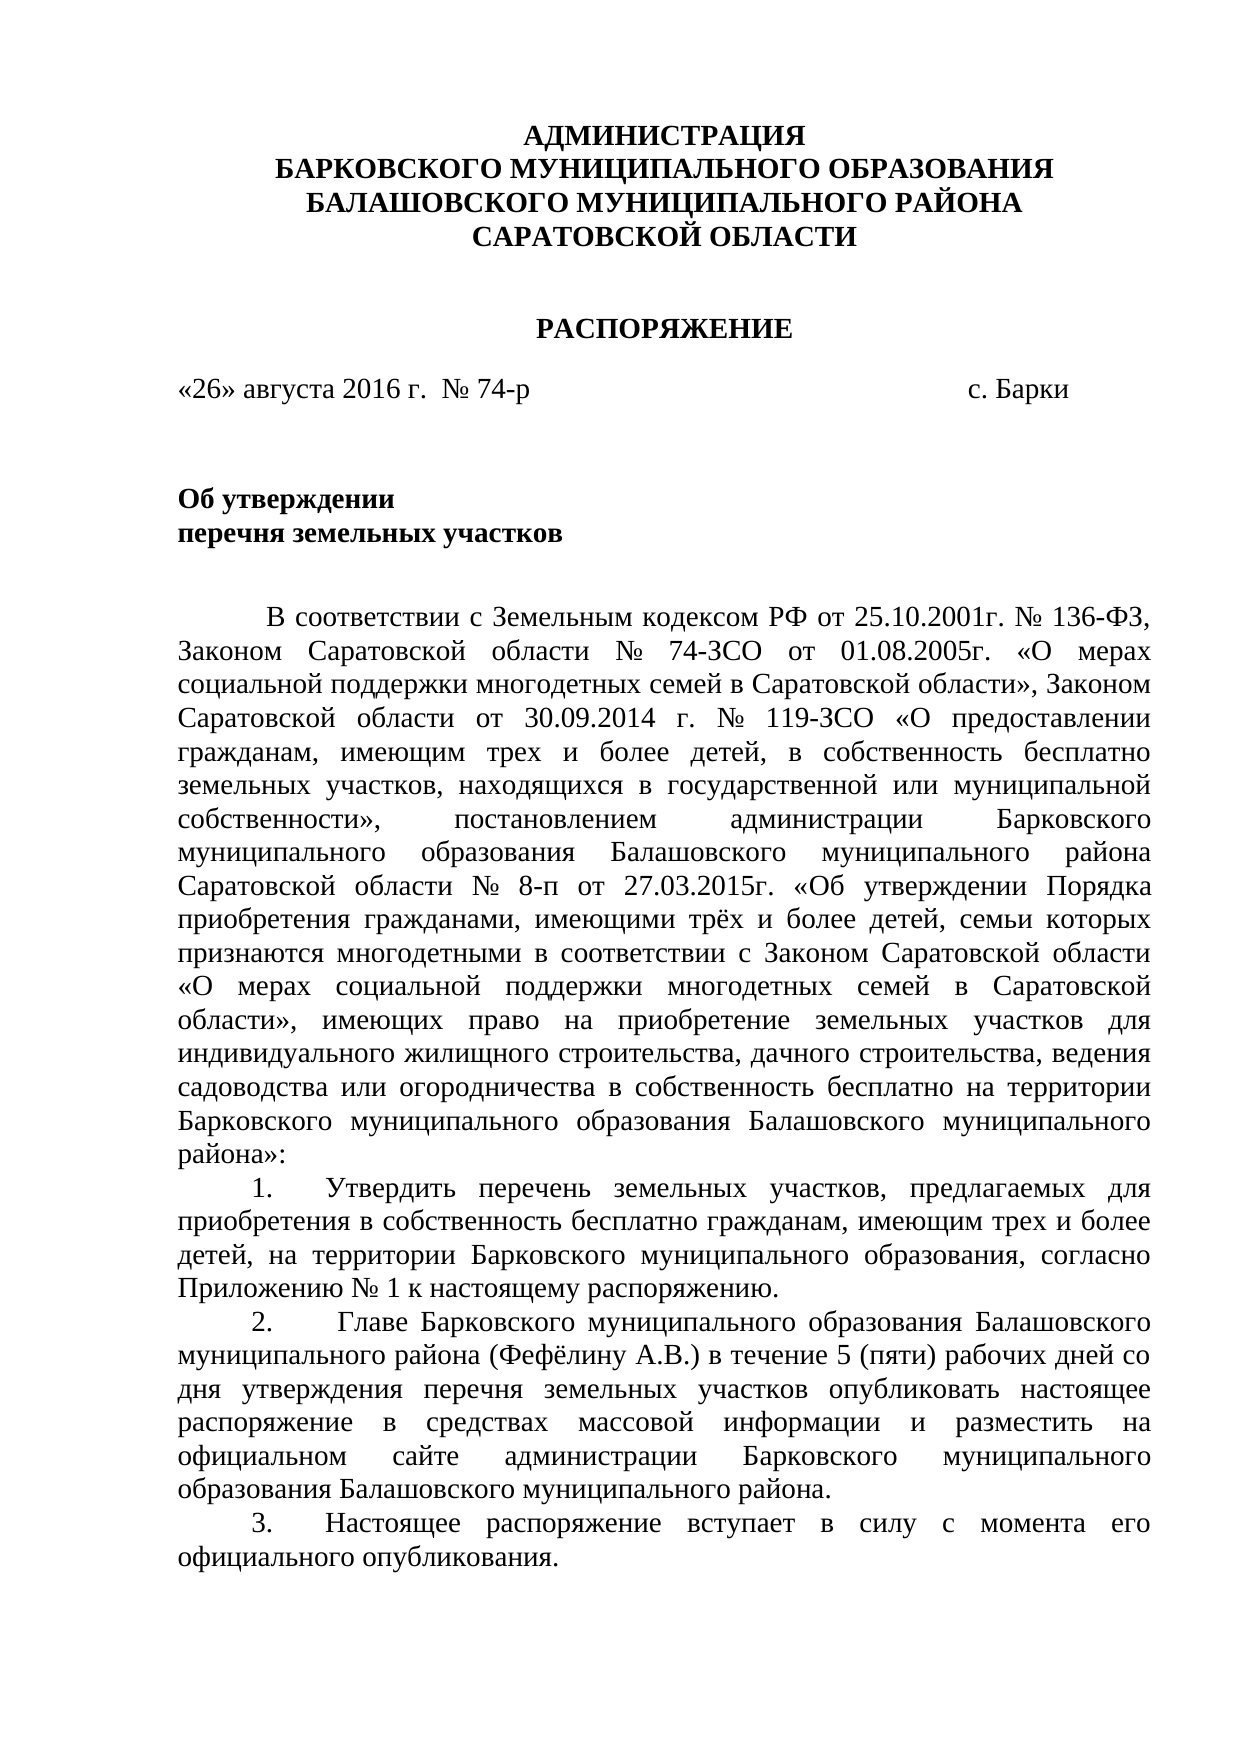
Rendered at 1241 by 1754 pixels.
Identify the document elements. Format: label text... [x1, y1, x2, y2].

list Главе Барковского муниципального образования Балашовского муниципального района (Фефёлину А.В.) в течение 5 (пяти) рабочих дней со дня утверждения перечня земельных участков опубликовать настоящее распоряжение в средствах массовой информации и разместить на официальном сайте администрации Барковского муниципального образования Балашовского муниципального района. [177, 1304, 1152, 1505]
list Настоящее распоряжение вступает в силу с момента его официального опубликования. [177, 1505, 1152, 1572]
text перечня земельных участков [177, 515, 1152, 548]
text АДМИНИСТРАЦИЯ [177, 118, 1152, 152]
text Об утверждении [177, 481, 1152, 515]
text В соответствии с Земельным кодексом РФ от 25.10.2001г. № 136-ФЗ, Законом Саратовской области № 74-ЗСО от 01.08.2005г. «О мерах социальной поддержки многодетных семей в Саратовской области», Законом Саратовской области от 30.09.2014 г. № 119-ЗСО «О предоставлении гражданам, имеющим трех и более детей, в собственность бесплатно земельных участков, находящихся в государственной или муниципальной собственности», постановлением администрации Барковского муниципального образования Балашовского муниципального района Саратовской области № 8-п от 27.03.2015г. «Об утверждении Порядка приобретения гражданами, имеющими трёх и более детей, семьи которых признаются многодетными в соответствии с Законом Саратовской области «О мерах социальной поддержки многодетных семей в Саратовской области», имеющих право на приобретение земельных участков для индивидуального жилищного строительства, дачного строительства, ведения садоводства или огородничества в собственность бесплатно на территории Барковского муниципального образования Балашовского муниципального района»: [177, 599, 1152, 1170]
text РАСПОРЯЖЕНИЕ [177, 312, 1152, 345]
list Утвердить перечень земельных участков, предлагаемых для приобретения в собственность бесплатно гражданам, имеющим трех и более детей, на территории Барковского муниципального образования, согласно Приложению № 1 к настоящему распоряжению. [177, 1170, 1152, 1304]
text БАЛАШОВСКОГО МУНИЦИПАЛЬНОГО РАЙОНА [177, 185, 1152, 219]
text САРАТОВСКОЙ ОБЛАСТИ [177, 219, 1152, 252]
text БАРКОВСКОГО МУНИЦИПАЛЬНОГО ОБРАЗОВАНИЯ [177, 152, 1152, 185]
text «26» августа 2016 г. № 74-р с. Барки [177, 371, 1152, 404]
